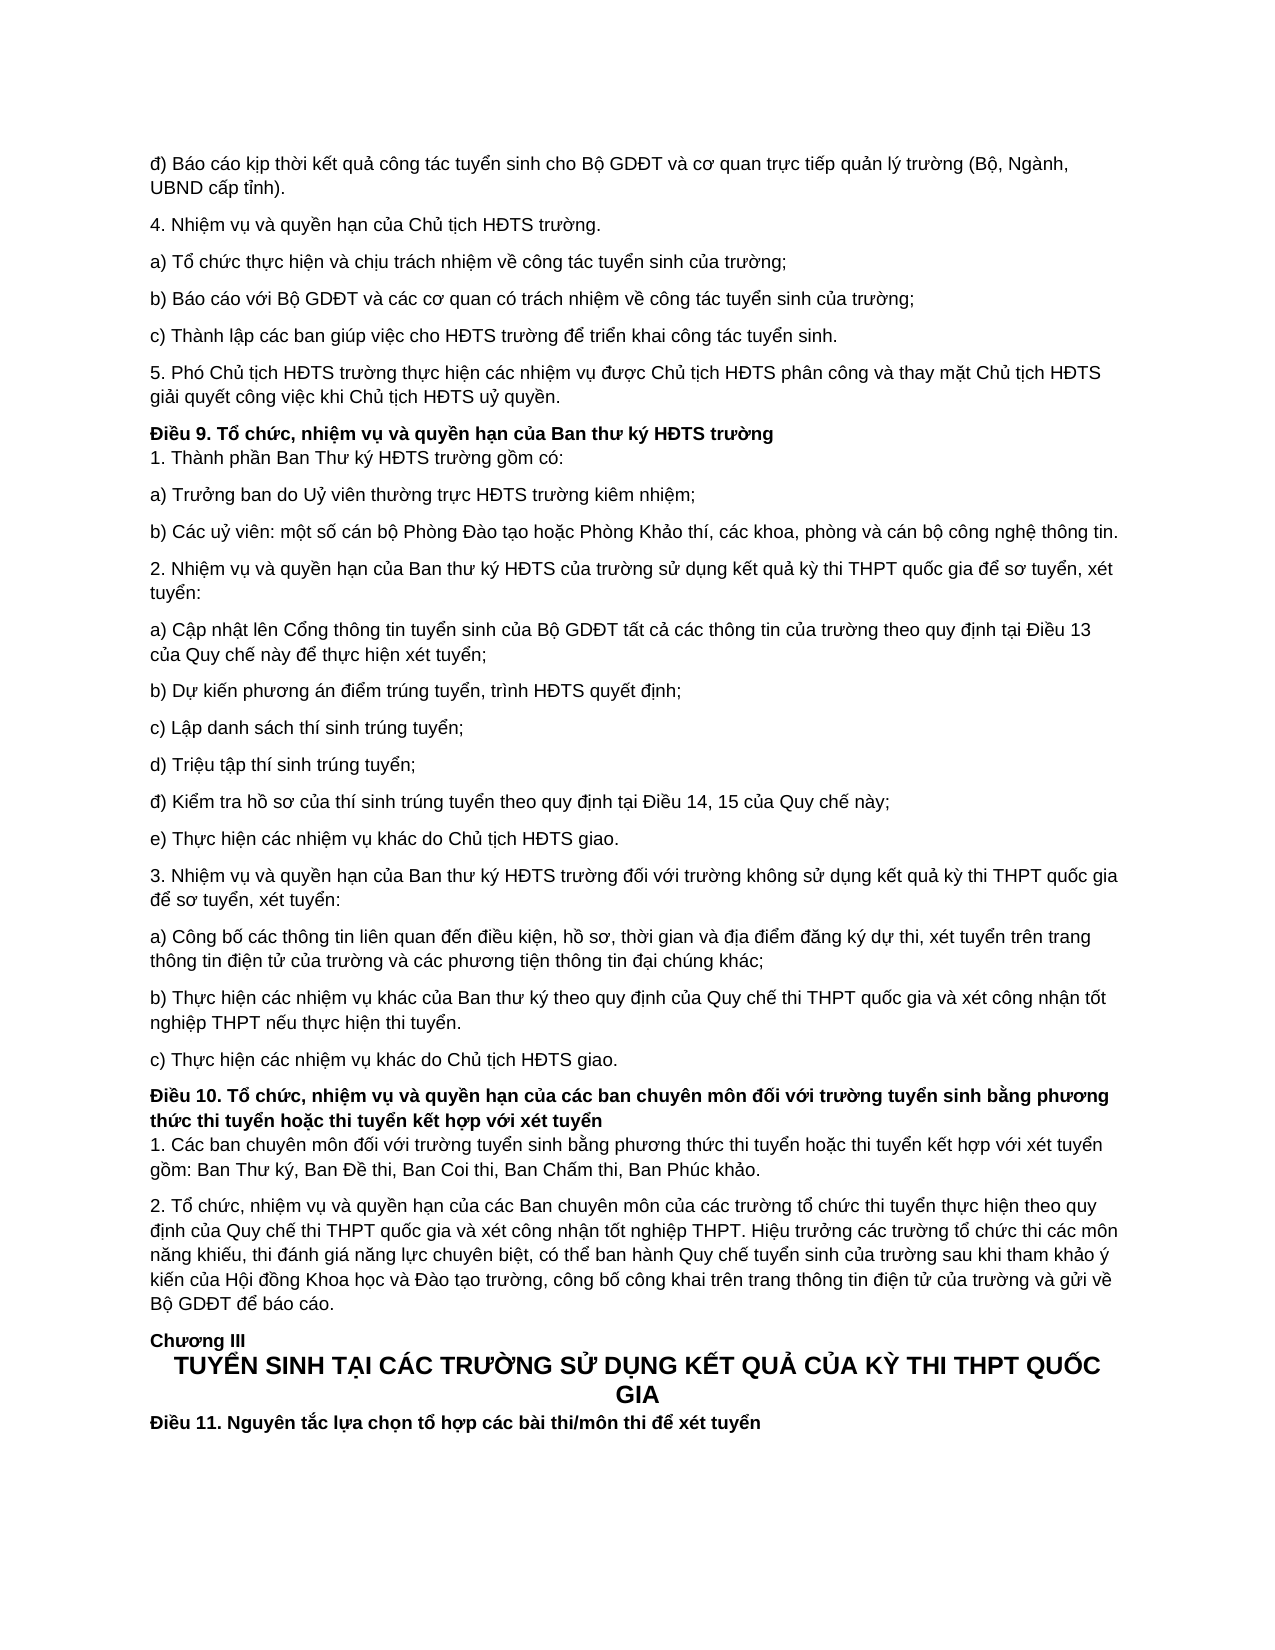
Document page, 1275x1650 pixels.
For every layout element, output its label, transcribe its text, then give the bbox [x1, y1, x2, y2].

text d) Triệu tập thí sinh trúng tuyển; [150, 751, 1125, 776]
text c) Thực hiện các nhiệm vụ khác do Chủ tịch HĐTS giao. [150, 1046, 1125, 1070]
text TUYỂN SINH TẠI CÁC TRƯỜNG SỬ DỤNG KẾT QUẢ CỦA KỲ THI THPT QUỐC GIA [150, 1351, 1125, 1409]
text 5. Phó Chủ tịch HĐTS trường thực hiện các nhiệm vụ được Chủ tịch HĐTS phân công và thay mặt Chủ tịch HĐTS giải quyết công việc khi Chủ tịch HĐTS uỷ quyền. [150, 359, 1125, 407]
text e) Thực hiện các nhiệm vụ khác do Chủ tịch HĐTS giao. [150, 825, 1125, 849]
text 3. Nhiệm vụ và quyền hạn của Ban thư ký HĐTS trường đối với trường không sử dụng kết quả kỳ thi THPT quốc gia để sơ tuyển, xét tuyển: [150, 862, 1125, 911]
text đ) Báo cáo kịp thời kết quả công tác tuyển sinh cho Bộ GDĐT và cơ quan trực tiếp quản lý trường (Bộ, Ngành, UBND cấp tỉnh). [150, 150, 1125, 199]
text đ) Kiểm tra hồ sơ của thí sinh trúng tuyển theo quy định tại Điều 14, 15 của Quy chế này; [150, 788, 1125, 812]
text a) Công bố các thông tin liên quan đến điều kiện, hồ sơ, thời gian và địa điểm đăng ký dự thi, xét tuyển trên trang thông tin điện tử của trường và các phương tiện thông tin đại chúng khác; [150, 923, 1125, 972]
text Chương III [150, 1327, 1125, 1351]
text 2. Nhiệm vụ và quyền hạn của Ban thư ký HĐTS của trường sử dụng kết quả kỳ thi THPT quốc gia để sơ tuyển, xét tuyển: [150, 555, 1125, 604]
text c) Thành lập các ban giúp việc cho HĐTS trường để triển khai công tác tuyển sinh. [150, 322, 1125, 346]
text Điều 11. Nguyên tắc lựa chọn tổ hợp các bài thi/môn thi để xét tuyển [150, 1409, 1125, 1433]
text a) Tổ chức thực hiện và chịu trách nhiệm về công tác tuyển sinh của trường; [150, 248, 1125, 272]
text b) Thực hiện các nhiệm vụ khác của Ban thư ký theo quy định của Quy chế thi THPT quốc gia và xét công nhận tốt nghiệp THPT nếu thực hiện thi tuyển. [150, 984, 1125, 1033]
text c) Lập danh sách thí sinh trúng tuyển; [150, 714, 1125, 739]
text 1. Thành phần Ban Thư ký HĐTS trường gồm có: [150, 444, 1125, 469]
text Điều 10. Tổ chức, nhiệm vụ và quyền hạn của các ban chuyên môn đối với trường tuyển sinh bằng phương thức thi tuyển hoặc thi tuyển kết hợp với xét tuyển [150, 1082, 1125, 1131]
text b) Báo cáo với Bộ GDĐT và các cơ quan có trách nhiệm về công tác tuyển sinh của trường; [150, 285, 1125, 309]
text b) Các uỷ viên: một số cán bộ Phòng Đào tạo hoặc Phòng Khảo thí, các khoa, phòng và cán bộ công nghệ thông tin. [150, 518, 1125, 542]
text a) Cập nhật lên Cổng thông tin tuyển sinh của Bộ GDĐT tất cả các thông tin của trường theo quy định tại Điều 13 của Quy chế này để thực hiện xét tuyển; [150, 616, 1125, 665]
text Điều 9. Tổ chức, nhiệm vụ và quyền hạn của Ban thư ký HĐTS trường [150, 420, 1125, 444]
text 2. Tổ chức, nhiệm vụ và quyền hạn của các Ban chuyên môn của các trường tổ chức thi tuyển thực hiện theo quy định của Quy chế thi THPT quốc gia và xét công nhận tốt nghiệp THPT. Hiệu trưởng các trường tổ chức thi các môn năng khiếu, thi đánh giá năng lực chuyên biệt, có thể ban hành Quy chế tuyển sinh của trường sau khi tham khảo ý kiến của Hội đồng Khoa học và Đào tạo trường, công bố công khai trên trang thông tin điện tử của trường và gửi về Bộ GDĐT để báo cáo. [150, 1192, 1125, 1314]
text b) Dự kiến phương án điểm trúng tuyển, trình HĐTS quyết định; [150, 677, 1125, 702]
text a) Trưởng ban do Uỷ viên thường trực HĐTS trường kiêm nhiệm; [150, 481, 1125, 506]
text 4. Nhiệm vụ và quyền hạn của Chủ tịch HĐTS trường. [150, 211, 1125, 236]
text 1. Các ban chuyên môn đối với trường tuyển sinh bằng phương thức thi tuyển hoặc thi tuyển kết hợp với xét tuyển gồm: Ban Thư ký, Ban Đề thi, Ban Coi thi, Ban Chấm thi, Ban Phúc khảo. [150, 1131, 1125, 1180]
